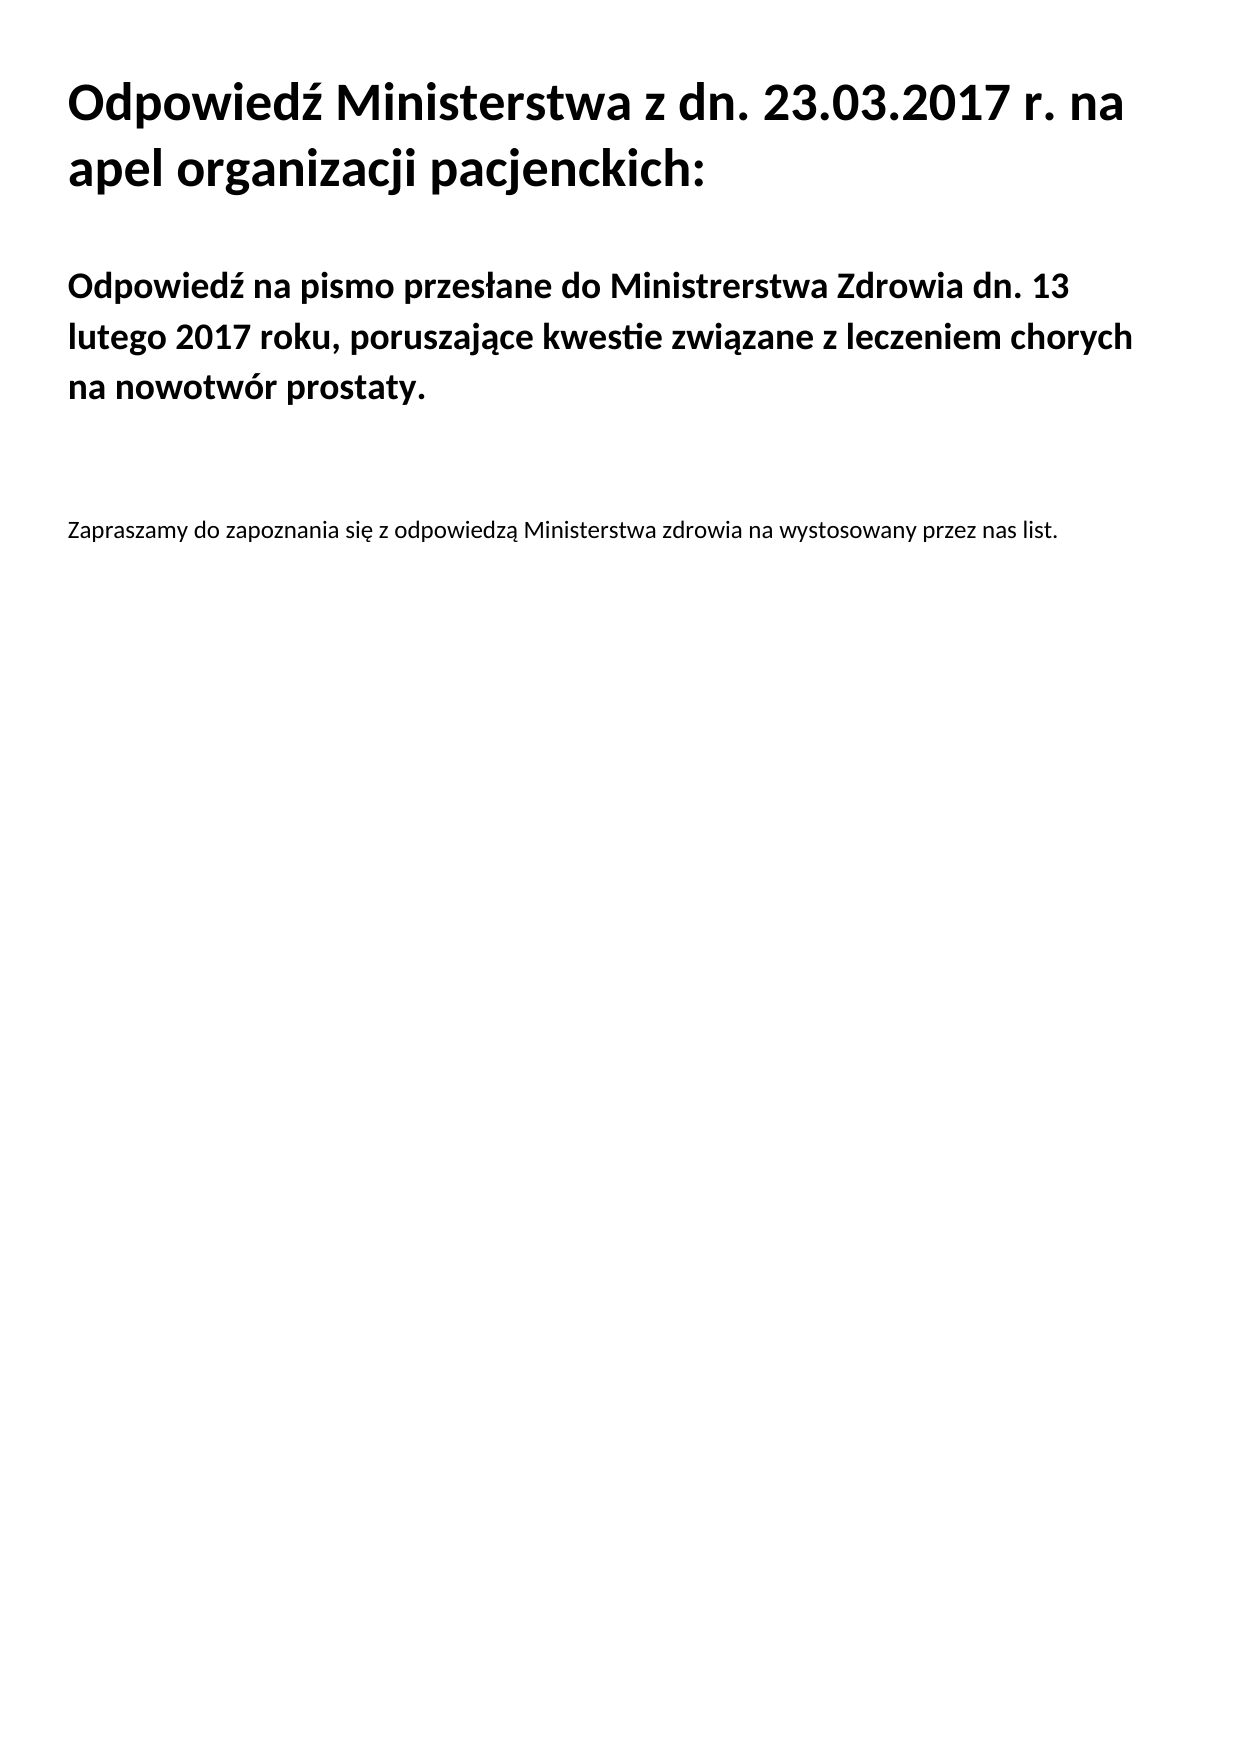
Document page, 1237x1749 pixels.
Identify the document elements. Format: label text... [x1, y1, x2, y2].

text Odpowiedź na pismo przesłane do Ministrerstwa Zdrowia dn. 13 lutego 2017 roku, poruszające kwestie związane z leczeniem chorych na nowotwór prostaty. [68, 262, 1169, 409]
text Odpowiedź Ministerstwa z dn. 23.03.2017 r. na apel organizacji pacjenckich: [68, 68, 1169, 200]
text Zapraszamy do zapoznania się z odpowiedzą Ministerstwa zdrowia na wystosowany przez nas list. [68, 514, 1169, 544]
